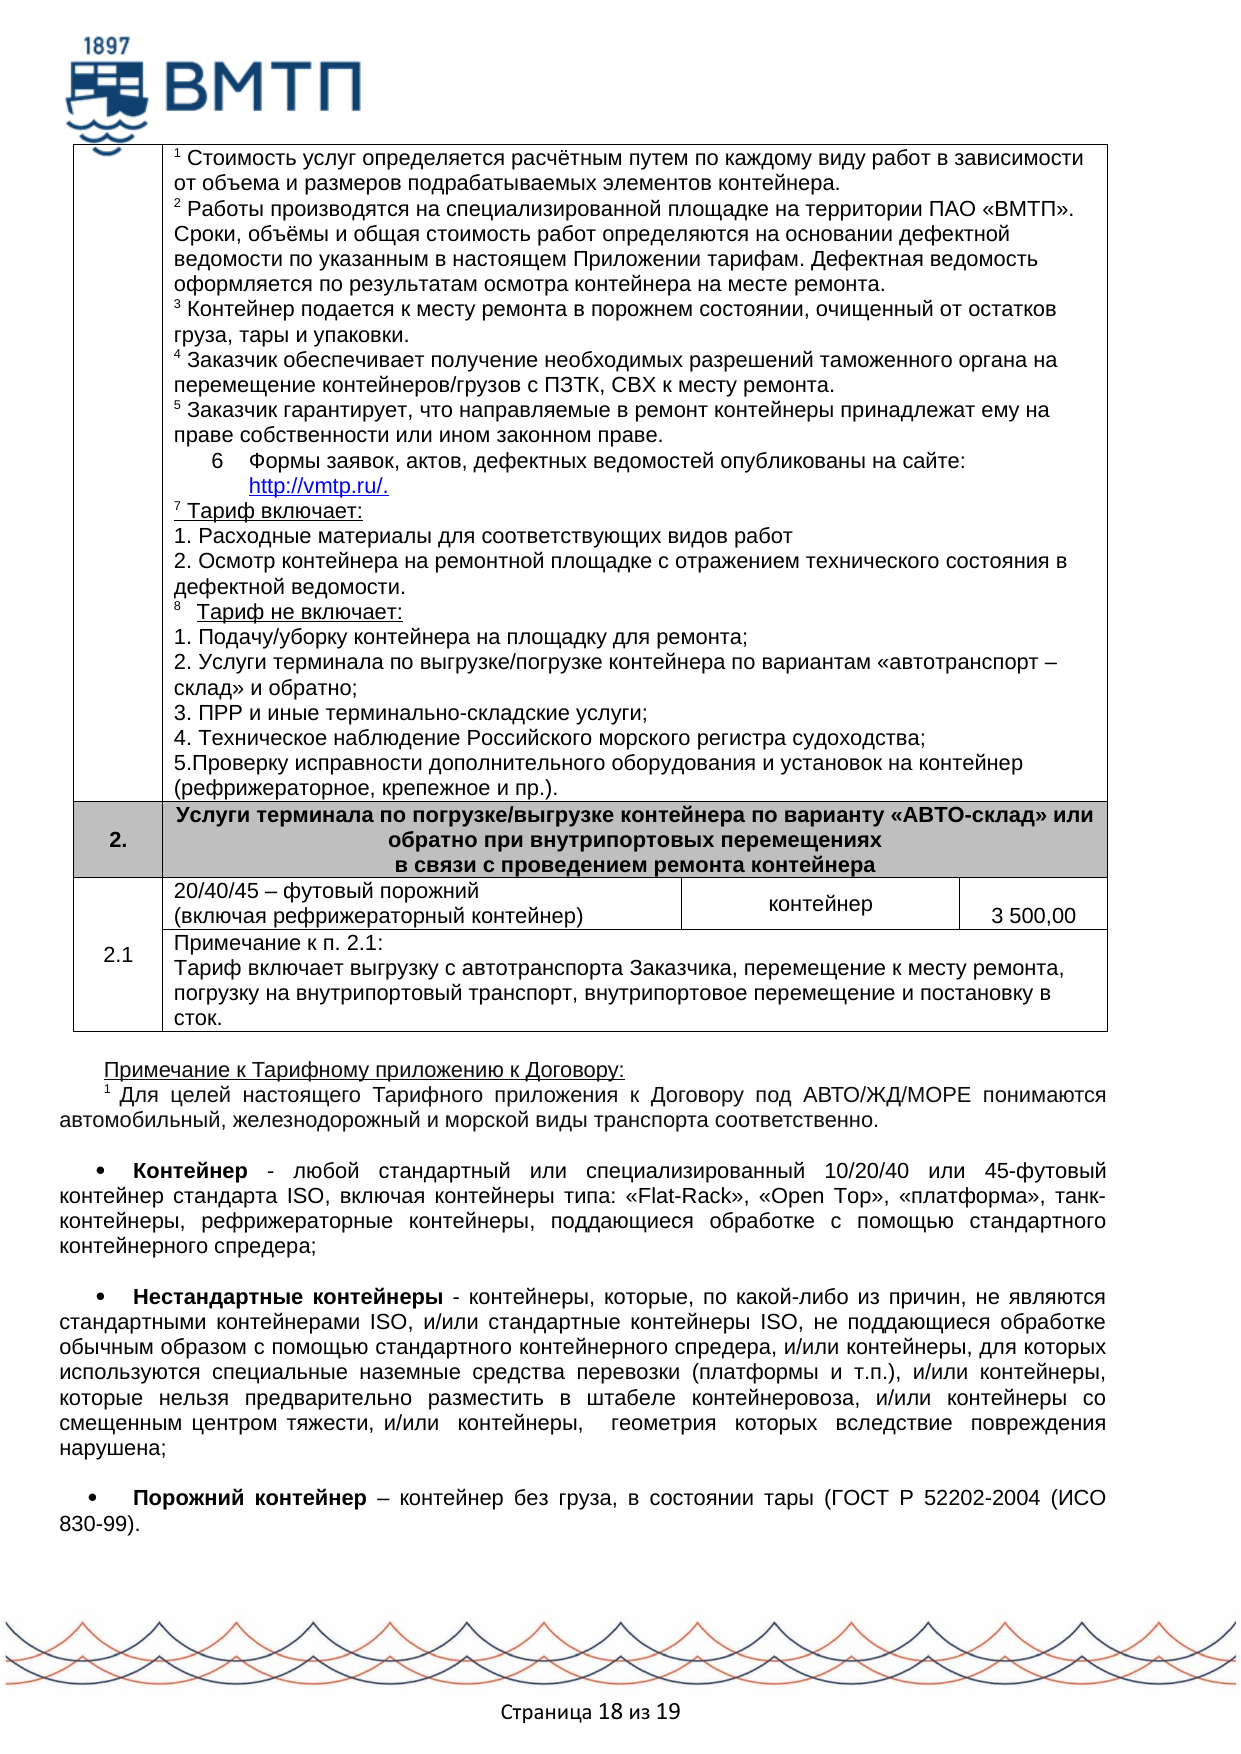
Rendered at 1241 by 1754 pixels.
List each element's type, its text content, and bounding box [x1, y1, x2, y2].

table_cell 2. [74, 802, 162, 877]
list Контейнер - любой стандартный или специализированный 10/20/40 или 45-футовый контейнер стандарта ISO, включая контейнеры типа: «Flat-Rack», «Open Top», «платформа», танк-контейнеры, рефрижераторные контейнеры, поддающиеся обработке с помощью стандартного контейнерного спредера; [59, 1158, 1107, 1258]
table_cell контейнер [682, 878, 959, 929]
text 1 Для целей настоящего Тарифного приложения к Договору под АВТО/ЖД/МОРЕ понимаются автомобильный, железнодорожный и морской виды транспорта соответственно. [59, 1082, 1107, 1132]
table_cell Услуги терминала по погрузке/выгрузке контейнера по варианту «АВТО-склад» или обратно при внутрипортовых перемещениях в связи с проведением ремонта контейнера [163, 802, 1107, 877]
table_cell 3 500,00 [960, 878, 1107, 929]
picture [59, 18, 381, 165]
text Примечание к Тарифному приложению к Договору: [59, 1057, 1107, 1082]
list Порожний контейнер – контейнер без груза, в состоянии тары (ГОСТ Р 52202-2004 (ИСО 830-99). [59, 1485, 1107, 1536]
table_cell 20/40/45 – футовый порожний (включая рефрижераторный контейнер) [163, 878, 681, 929]
table_cell [74, 145, 162, 801]
table_cell Примечание к п. 2.1: Тариф включает выгрузку с автотранспорта Заказчика, перемещение к месту ремонта, погрузку на внутрипортовый транспорт, внутрипортовое перемещение и постановку в сток. [163, 930, 1107, 1031]
list Нестандартные контейнеры - контейнеры, которые, по какой-либо из причин, не являются стандартными контейнерами ISO, и/или стандартные контейнеры ISO, не поддающиеся обработке обычным образом с помощью стандартного контейнерного спредера, и/или контейнеры, для которых используются специальные наземные средства перевозки (платформы и т.п.), и/или контейнеры, которые нельзя предварительно разместить в штабеле контейнеровоза, и/или контейнеры со смещенным центром тяжести, и/или контейнеры, геометрия которых вследствие повреждения нарушена; [59, 1284, 1107, 1460]
table_cell 2.1 [74, 878, 162, 1031]
picture [2, 1604, 1241, 1728]
